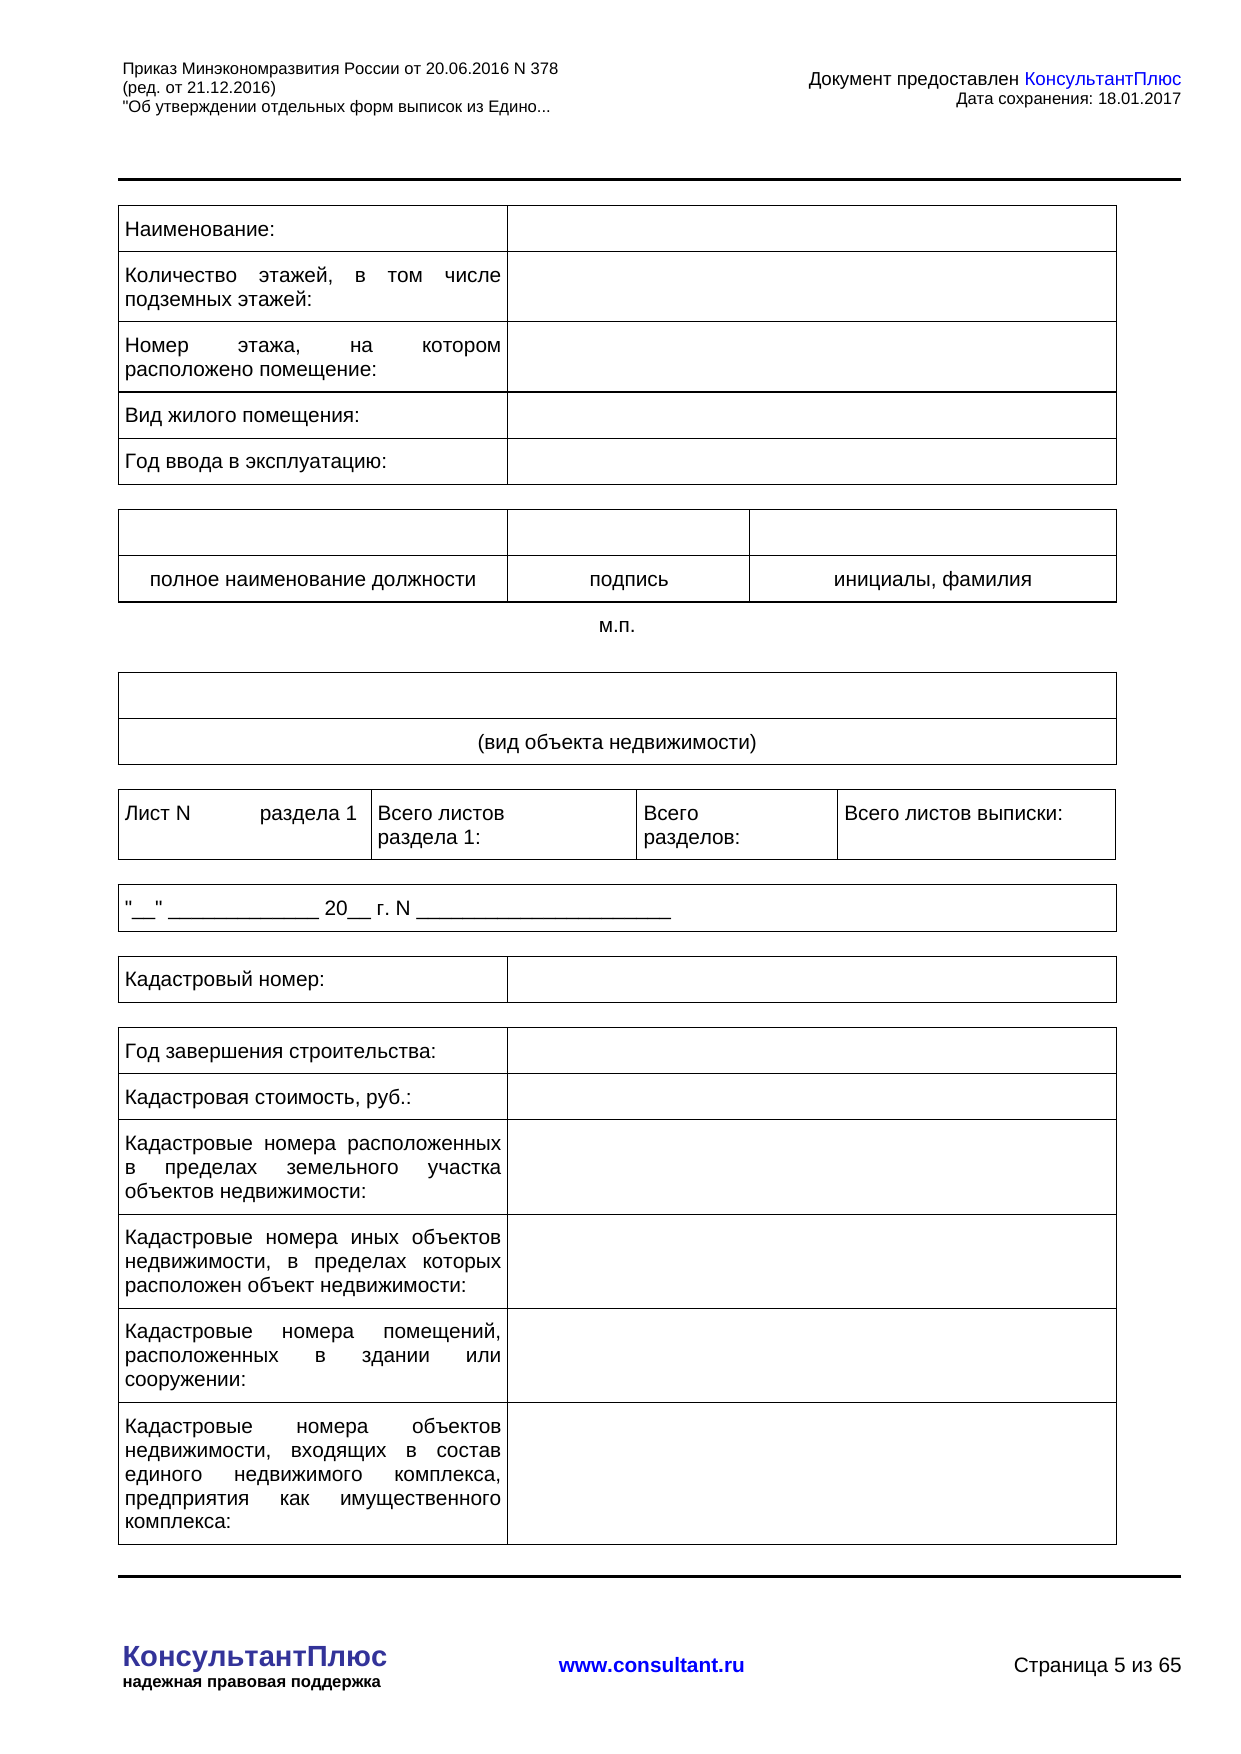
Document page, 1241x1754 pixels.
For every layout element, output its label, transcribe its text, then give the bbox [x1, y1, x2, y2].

table_cell [508, 1074, 1116, 1119]
table_header Год завершения строительства: [119, 1028, 507, 1073]
table_cell Вид жилого помещения: [119, 393, 507, 438]
table_cell полное наименование должности [119, 556, 507, 601]
table_cell [508, 1120, 1116, 1213]
table_header Всего листов выписки: [838, 790, 1070, 859]
table_cell Кадастровые номера иных объектов недвижимости, в пределах которых расположен объект недвижимости: [119, 1215, 507, 1308]
table_header [508, 510, 749, 555]
table_cell м.п. [118, 603, 1116, 648]
table_header [508, 1028, 1116, 1073]
table_header [508, 957, 1116, 1002]
table_cell [508, 439, 1116, 484]
table_header Лист N [119, 790, 253, 859]
table_cell Кадастровые номера помещений, расположенных в здании или сооружении: [119, 1309, 507, 1402]
table_cell инициалы, фамилия [750, 556, 1116, 601]
table_header [119, 510, 507, 555]
table_header Всего разделов: [637, 790, 799, 859]
table_cell [508, 206, 1116, 251]
table_cell Кадастровые номера объектов недвижимости, входящих в состав единого недвижимого комплекса, предприятия как имущественного комплекса: [119, 1403, 507, 1544]
table_header [119, 673, 1116, 718]
table_header [597, 790, 636, 859]
table_header [750, 510, 1116, 555]
table_cell Количество этажей, в том числе подземных этажей: [119, 252, 507, 321]
table_header "__" _____________ 20__ г. N ______________________ [119, 885, 1116, 931]
table_cell Наименование: [119, 206, 507, 251]
table_cell [508, 322, 1116, 391]
table_header [799, 790, 837, 859]
table_cell [508, 1403, 1116, 1544]
table_cell Кадастровая стоимость, руб.: [119, 1074, 507, 1119]
table_header раздела 1 [253, 790, 371, 859]
table_cell [508, 252, 1116, 321]
table_header [1070, 790, 1115, 859]
table_cell [508, 1309, 1116, 1402]
table_cell (вид объекта недвижимости) [119, 719, 1116, 764]
table_cell Кадастровые номера расположенных в пределах земельного участка объектов недвижимости: [119, 1120, 507, 1213]
table_cell [508, 393, 1116, 438]
table_cell [508, 1215, 1116, 1308]
table_header Всего листов раздела 1: [372, 790, 597, 859]
table_cell подпись [508, 556, 749, 601]
table_header Кадастровый номер: [119, 957, 507, 1002]
table_cell Номер этажа, на котором расположено помещение: [119, 322, 507, 391]
table_cell Год ввода в эксплуатацию: [119, 439, 507, 484]
